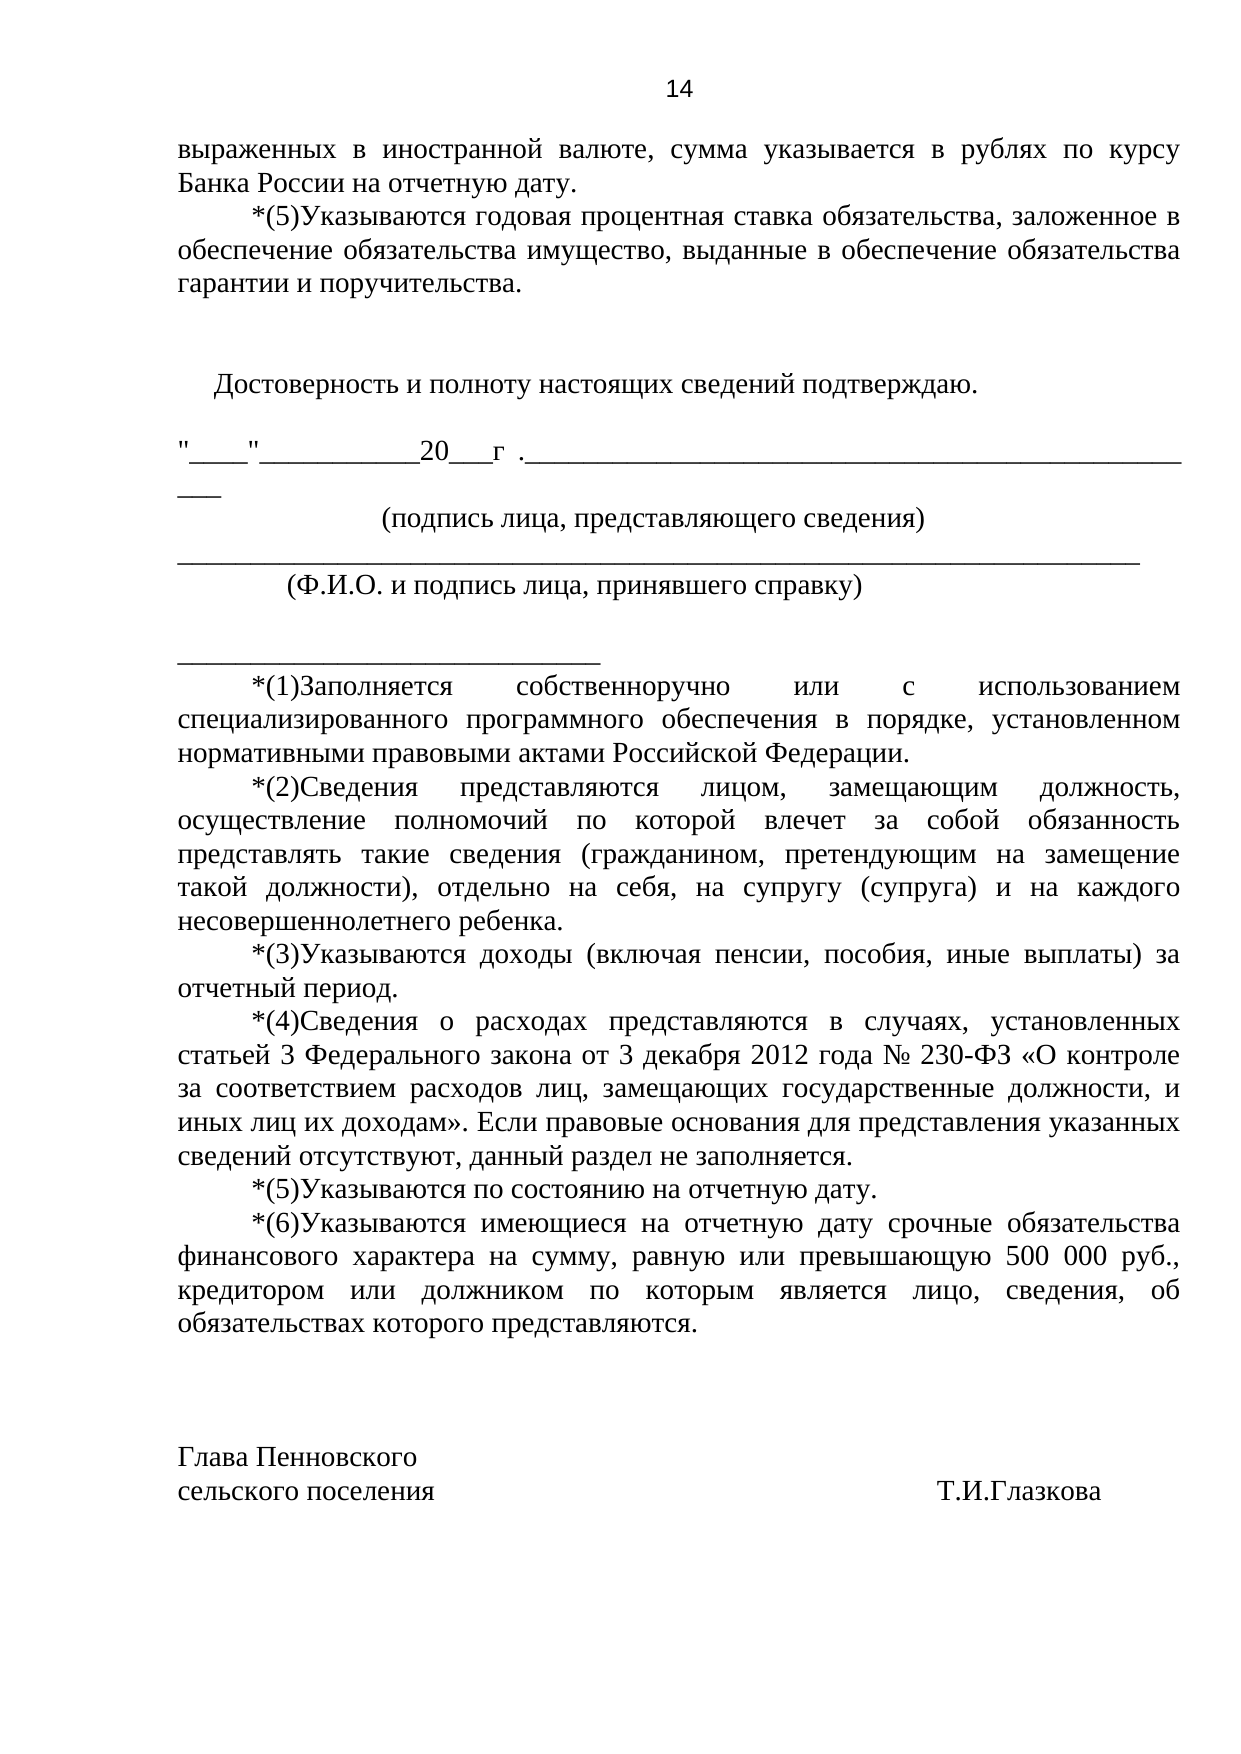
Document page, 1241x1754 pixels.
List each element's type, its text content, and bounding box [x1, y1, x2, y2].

text *(2)Сведения представляются лицом, замещающим должность, осуществление полномочий по которой влечет за собой обязанность представлять такие сведения (гражданином, претендующим на замещение такой должности), отдельно на себя, на супругу (супруга) и на каждого несовершеннолетнего ребенка. [177, 769, 1181, 936]
text _____________________________ [177, 634, 1181, 668]
text __________________________________________________________________ [177, 534, 1181, 567]
text Глава Пенновского [177, 1439, 1181, 1473]
text сельского поселения Т.И.Глазкова [177, 1473, 1181, 1507]
text *(5)Указываются годовая процентная ставка обязательства, заложенное в обеспечение обязательства имущество, выданные в обеспечение обязательства гарантии и поручительства. [177, 198, 1181, 299]
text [177, 131, 1181, 198]
text *(4)Сведения о расходах представляются в случаях, установленных статьей 3 Федерального закона от 3 декабря 2012 года № 230-ФЗ «О контроле за соответствием расходов лиц, замещающих государственные должности, и иных лиц их доходам». Если правовые основания для представления указанных сведений отсутствуют, данный раздел не заполняется. [177, 1003, 1181, 1171]
text (подпись лица, представляющего сведения) [177, 500, 1181, 534]
text *(3)Указываются доходы (включая пенсии, пособия, иные выплаты) за отчетный период. [177, 936, 1181, 1003]
text (Ф.И.О. и подпись лица, принявшего справку) [177, 567, 1181, 601]
text *(1)Заполняется собственноручно или с использованием специализированного программного обеспечения в порядке, установленном нормативными правовыми актами Российской Федерации. [177, 668, 1181, 769]
text *(5)Указываются по состоянию на отчетную дату. [177, 1171, 1181, 1205]
text Достоверность и полноту настоящих сведений подтверждаю. [177, 366, 1181, 400]
text *(6)Указываются имеющиеся на отчетную дату срочные обязательства финансового характера на сумму, равную или превышающую 500 000 руб., кредитором или должником по которым является лицо, сведения, об обязательствах которого представляются. [177, 1205, 1181, 1339]
text "____"___________20___г .________________________________________________ [177, 433, 1181, 500]
